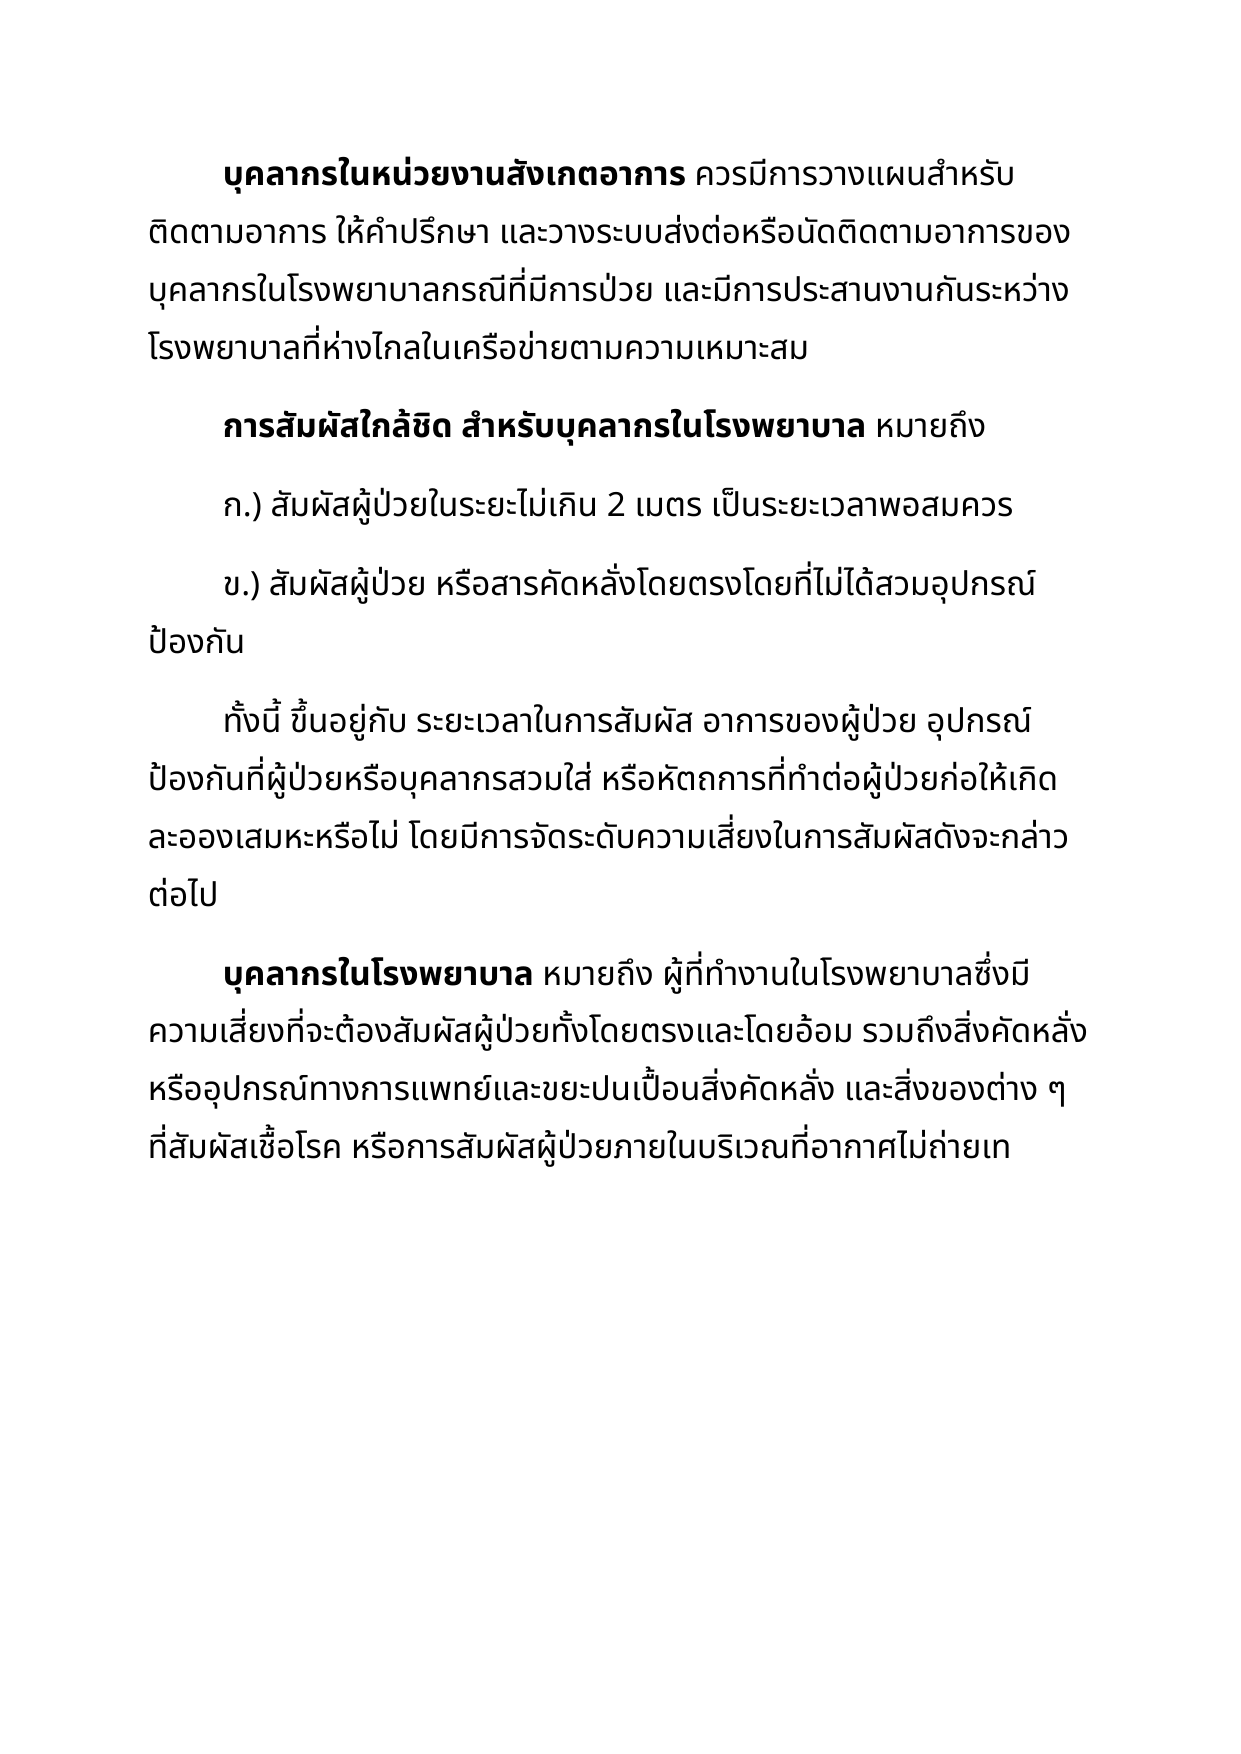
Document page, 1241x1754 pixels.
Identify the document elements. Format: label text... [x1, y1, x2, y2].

text บุคลากรในหน่วยงานสังเกตอาการ ควรมีการวางแผนสำหรับติดตามอาการ ให้คำปรึกษา และวางระบบส่งต่อหรือนัดติดตามอาการของบุคลากรในโรงพยาบาลกรณีที่มีการป่วย และมีการประสานงานกันระหว่างโรงพยาบาลที่ห่างไกลในเครือข่ายตามความเหมาะสม [148, 150, 1090, 374]
text การสัมผัสใกล้ชิด สำหรับบุคลากรในโรงพยาบาล หมายถึง [148, 402, 1090, 453]
text ทั้งนี้ ขึ้นอยู่กับ ระยะเวลาในการสัมผัส อาการของผู้ป่วย อุปกรณ์ป้องกันที่ผู้ป่วยหรือบุคลากรสวมใส่ หรือหัตถการที่ทำต่อผู้ป่วยก่อให้เกิดละอองเสมหะหรือไม่ โดยมีการจัดระดับความเสี่ยงในการสัมผัสดังจะกล่าวต่อไป [148, 697, 1090, 921]
text ก.) สัมผัสผู้ป่วยในระยะไม่เกิน 2 เมตร เป็นระยะเวลาพอสมควร [148, 481, 1090, 532]
text บุคลากรในโรงพยาบาล หมายถึง ผู้ที่ทำงานในโรงพยาบาลซึ่งมีความเสี่ยงที่จะต้องสัมผัสผู้ป่วยทั้งโดยตรงและโดยอ้อม รวมถึงสิ่งคัดหลั่งหรืออุปกรณ์ทางการแพทย์และขยะปนเปื้อนสิ่งคัดหลั่ง และสิ่งของต่าง ๆ ที่สัมผัสเชื้อโรค หรือการสัมผัสผู้ป่วยภายในบริเวณที่อากาศไม่ถ่ายเท [148, 949, 1090, 1174]
text ข.) สัมผัสผู้ป่วย หรือสารคัดหลั่งโดยตรงโดยที่ไม่ได้สวมอุปกรณ์ป้องกัน [148, 560, 1090, 669]
